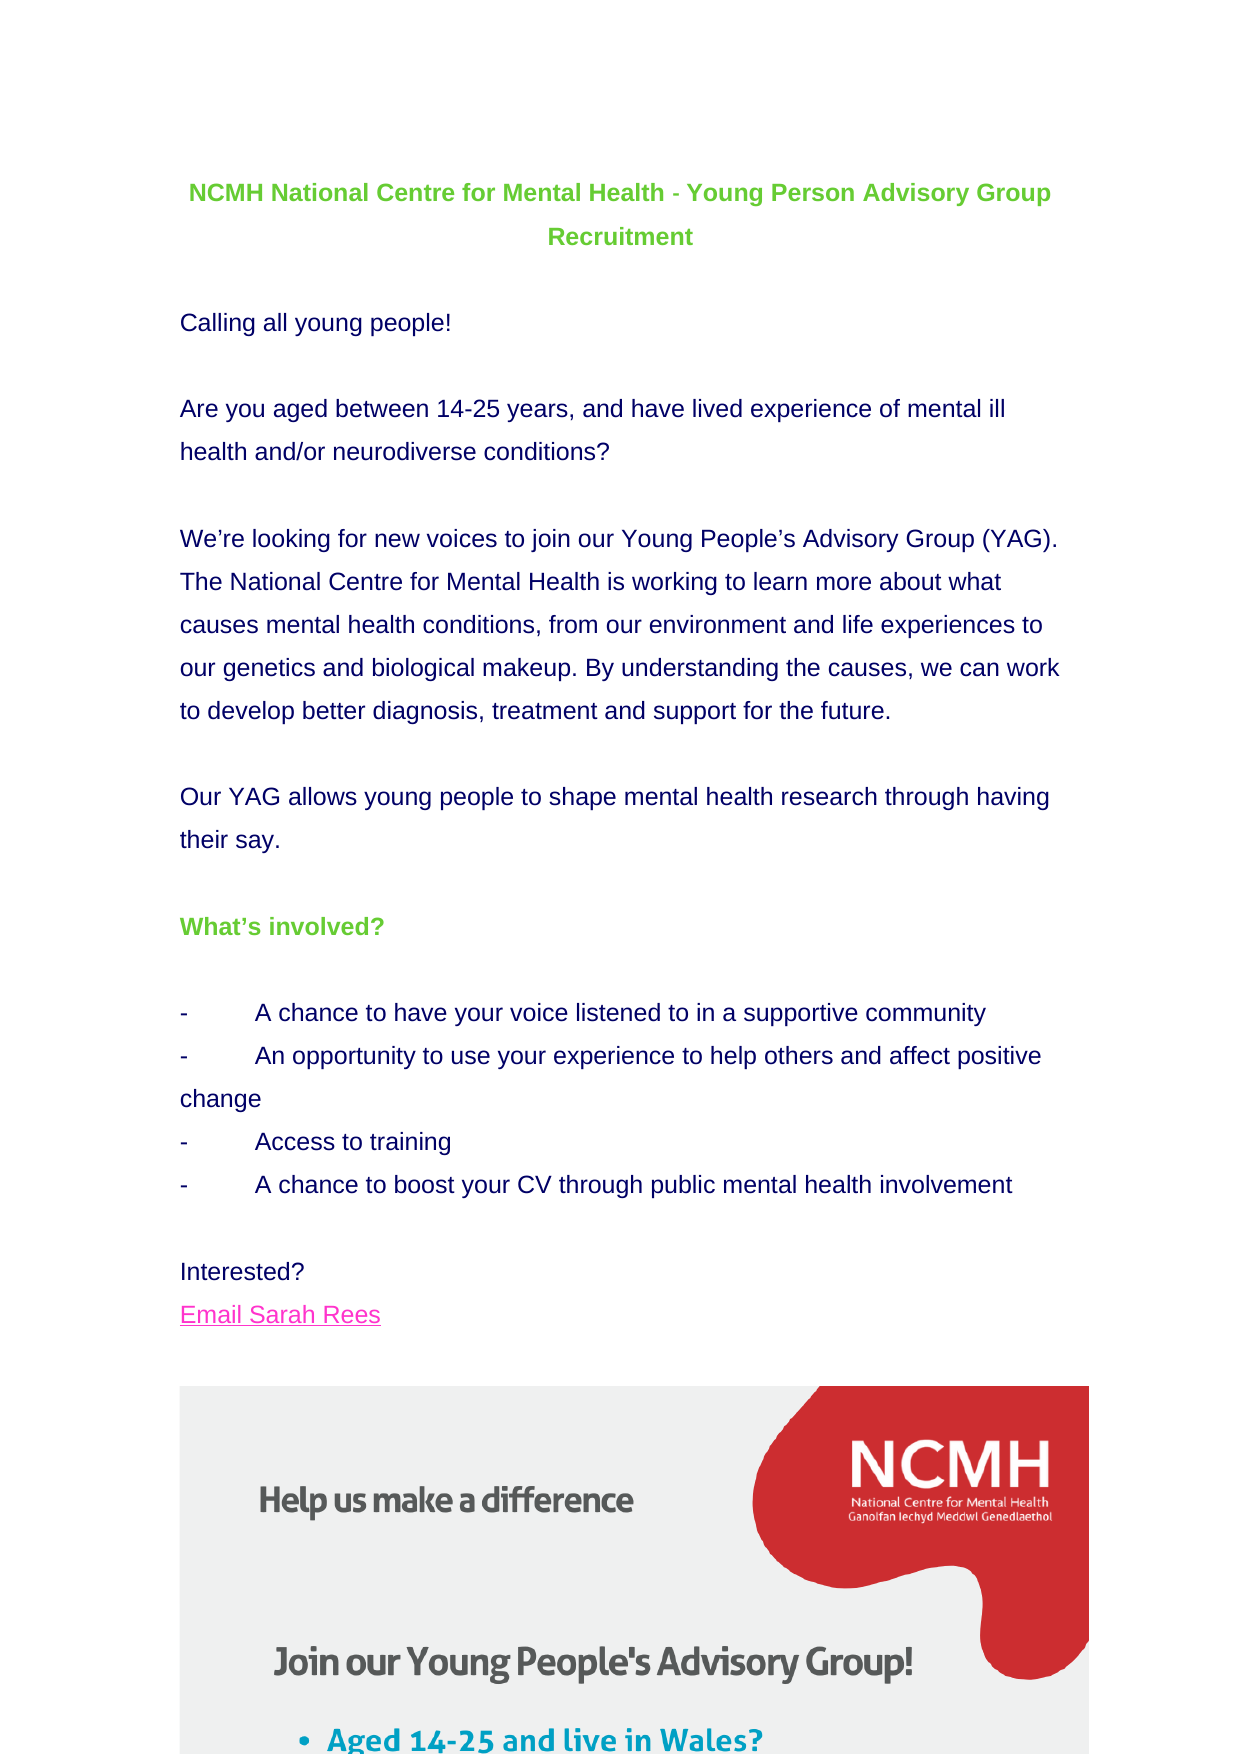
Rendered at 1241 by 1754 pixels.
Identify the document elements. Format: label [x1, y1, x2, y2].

table_cell [151, 150, 1089, 1604]
picture [179, 1386, 1089, 1754]
